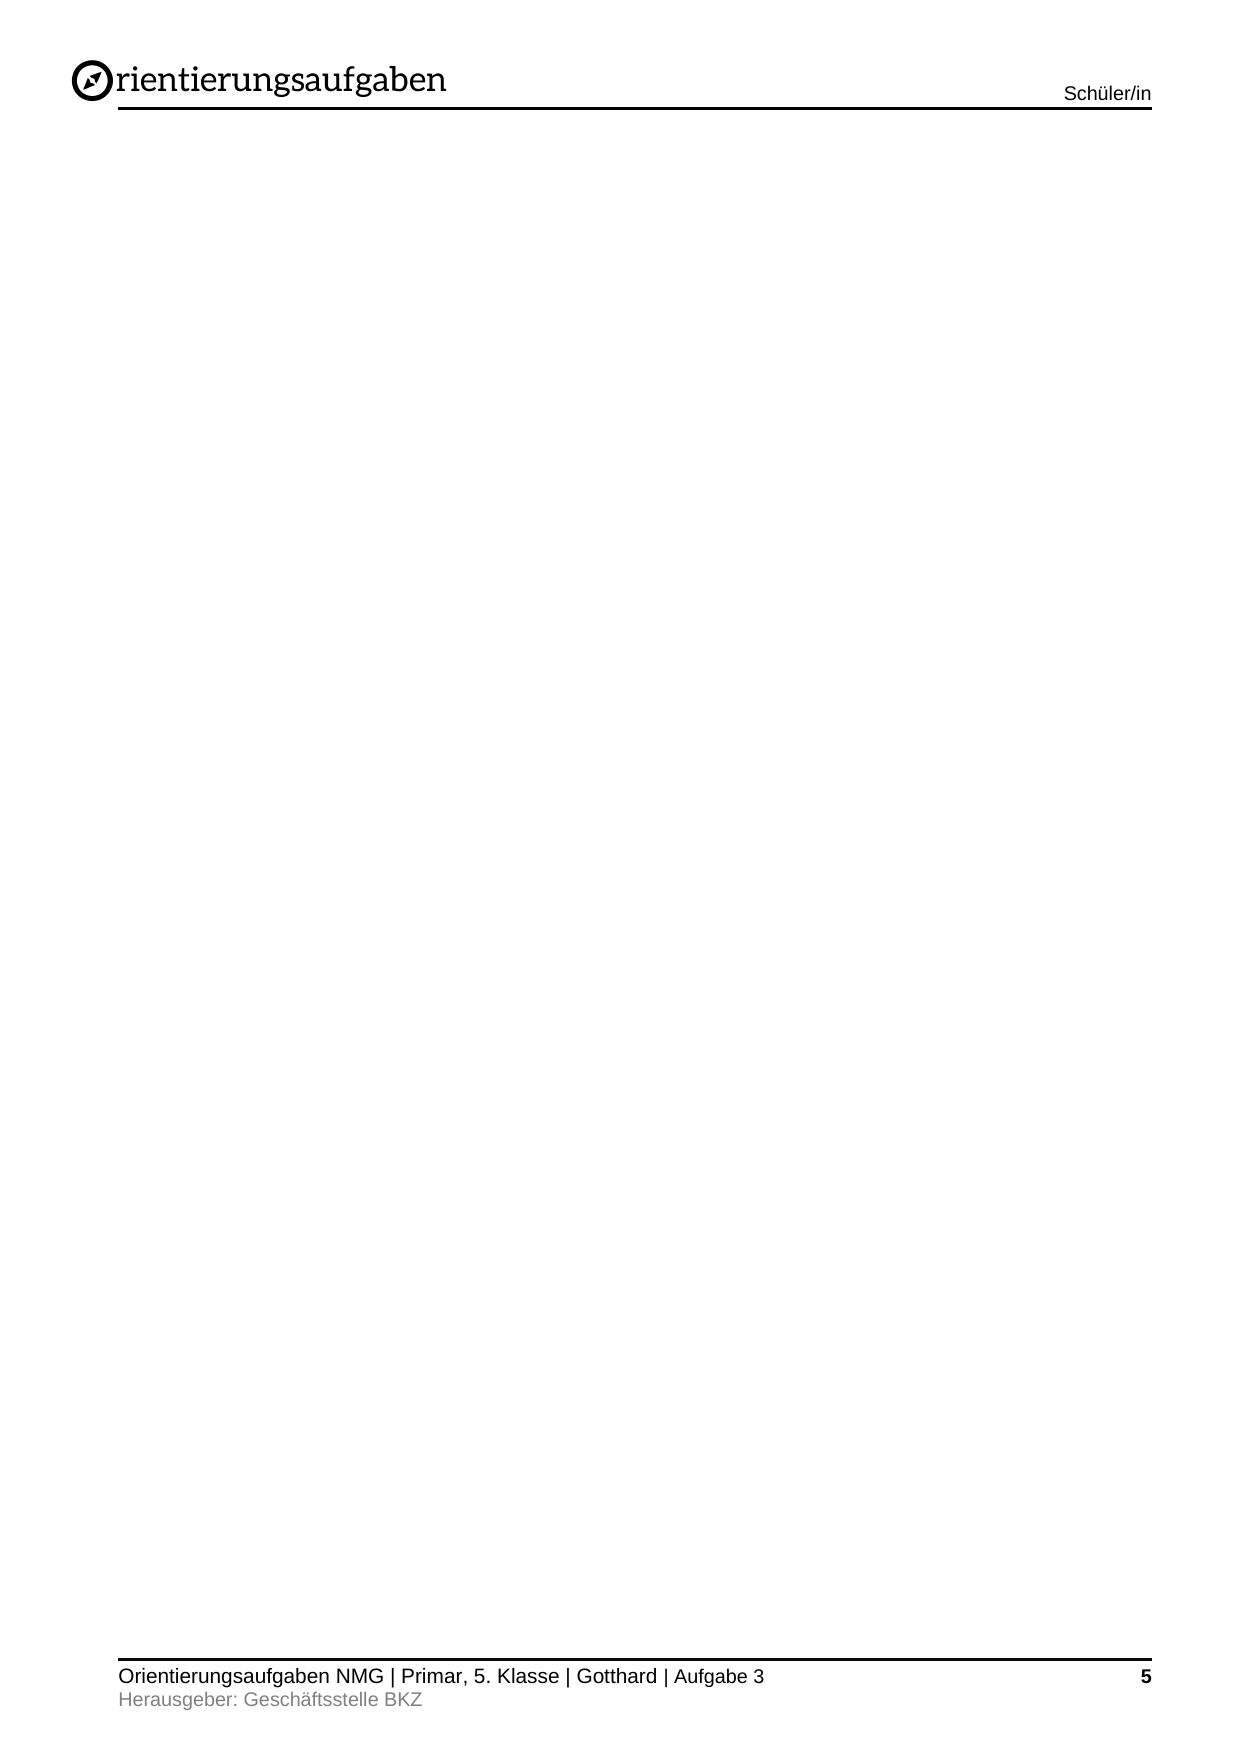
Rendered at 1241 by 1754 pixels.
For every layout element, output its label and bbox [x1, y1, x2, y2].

picture [71, 60, 448, 102]
